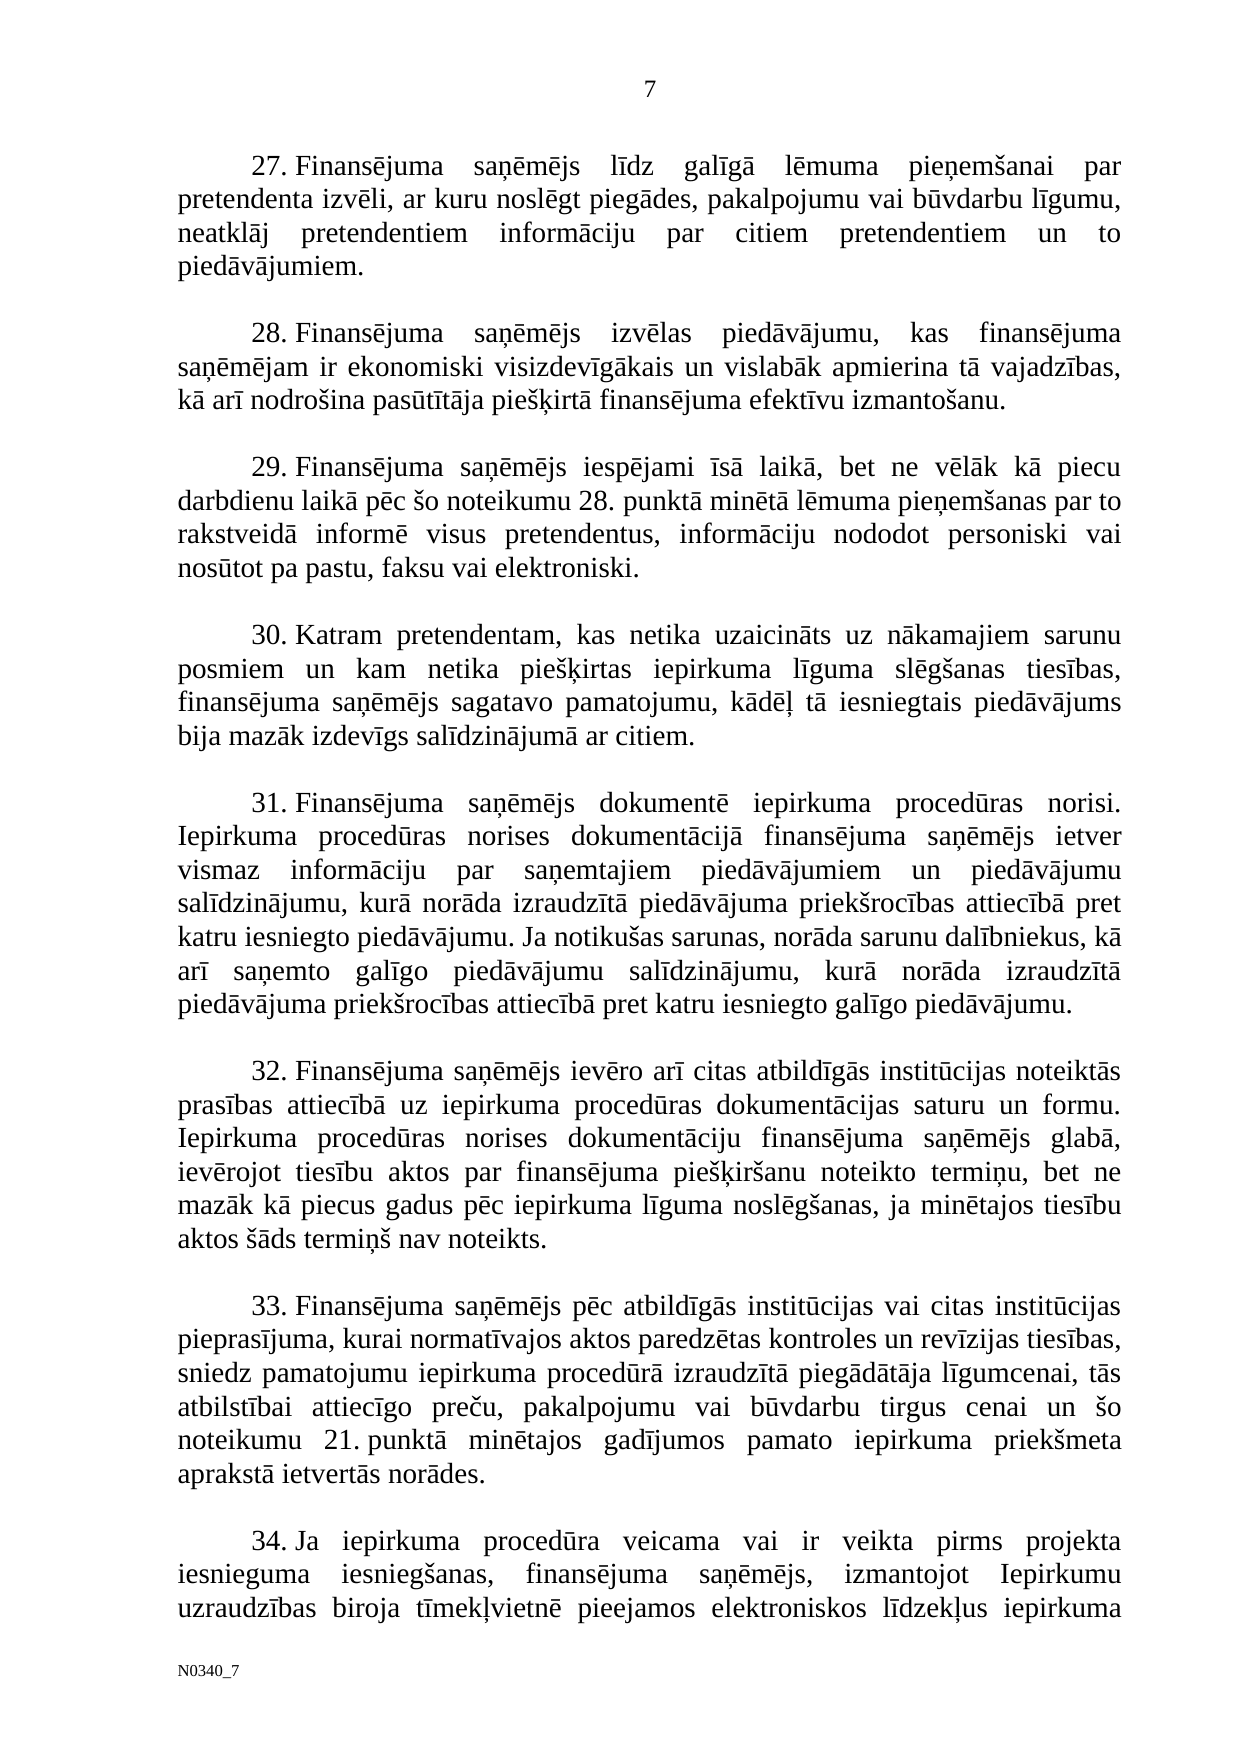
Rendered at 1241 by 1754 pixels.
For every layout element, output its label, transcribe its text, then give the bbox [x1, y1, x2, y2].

text 31. Finansējuma saņēmējs dokumentē iepirkuma procedūras norisi. Iepirkuma procedūras norises dokumentācijā finansējuma saņēmējs ietver vismaz informāciju par saņemtajiem piedāvājumiem un piedāvājumu salīdzinājumu, kurā norāda izraudzītā piedāvājuma priekšrocības attiecībā pret katru iesniegto piedāvājumu. Ja notikušas sarunas, norāda sarunu dalībniekus, kā arī saņemto galīgo piedāvājumu salīdzinājumu, kurā norāda izraudzītā piedāvājuma priekšrocības attiecībā pret katru iesniegto galīgo piedāvājumu. [177, 785, 1122, 1020]
text 28. Finansējuma saņēmējs izvēlas piedāvājumu, kas finansējuma saņēmējam ir ekonomiski visizdevīgākais un vislabāk apmierina tā vajadzības, kā arī nodrošina pasūtītāja piešķirtā finansējuma efektīvu izmantošanu. [177, 315, 1122, 416]
text 27. Finansējuma saņēmējs līdz galīgā lēmuma pieņemšanai par pretendenta izvēli, ar kuru noslēgt piegādes, pakalpojumu vai būvdarbu līgumu, neatklāj pretendentiem informāciju par citiem pretendentiem un to piedāvājumiem. [177, 148, 1122, 282]
text 29. Finansējuma saņēmējs iespējami īsā laikā, bet ne vēlāk kā piecu darbdienu laikā pēc šo noteikumu 28. punktā minētā lēmuma pieņemšanas par to rakstveidā informē visus pretendentus, informāciju nododot personiski vai nosūtot pa pastu, faksu vai elektroniski. [177, 449, 1122, 584]
text 30. Katram pretendentam, kas netika uzaicināts uz nākamajiem sarunu posmiem un kam netika piešķirtas iepirkuma līguma slēgšanas tiesības, finansējuma saņēmējs sagatavo pamatojumu, kādēļ tā iesniegtais piedāvājums bija mazāk izdevīgs salīdzinājumā ar citiem. [177, 617, 1122, 751]
text 32. Finansējuma saņēmējs ievēro arī citas atbildīgās institūcijas noteiktās prasības attiecībā uz iepirkuma procedūras dokumentācijas saturu un formu. Iepirkuma procedūras norises dokumentāciju finansējuma saņēmējs glabā, ievērojot tiesību aktos par finansējuma piešķiršanu noteikto termiņu, bet ne mazāk kā piecus gadus pēc iepirkuma līguma noslēgšanas, ja minētajos tiesību aktos šāds termiņš nav noteikts. [177, 1053, 1122, 1254]
text 33. Finansējuma saņēmējs pēc atbildīgās institūcijas vai citas institūcijas pieprasījuma, kurai normatīvajos aktos paredzētas kontroles un revīzijas tiesības, sniedz pamatojumu iepirkuma procedūrā izraudzītā piegādātāja līgumcenai, tās atbilstībai attiecīgo preču, pakalpojumu vai būvdarbu tirgus cenai un šo noteikumu 21. punktā minētajos gadījumos pamato iepirkuma priekšmeta aprakstā ietvertās norādes. [177, 1288, 1122, 1489]
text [177, 1523, 1122, 1623]
